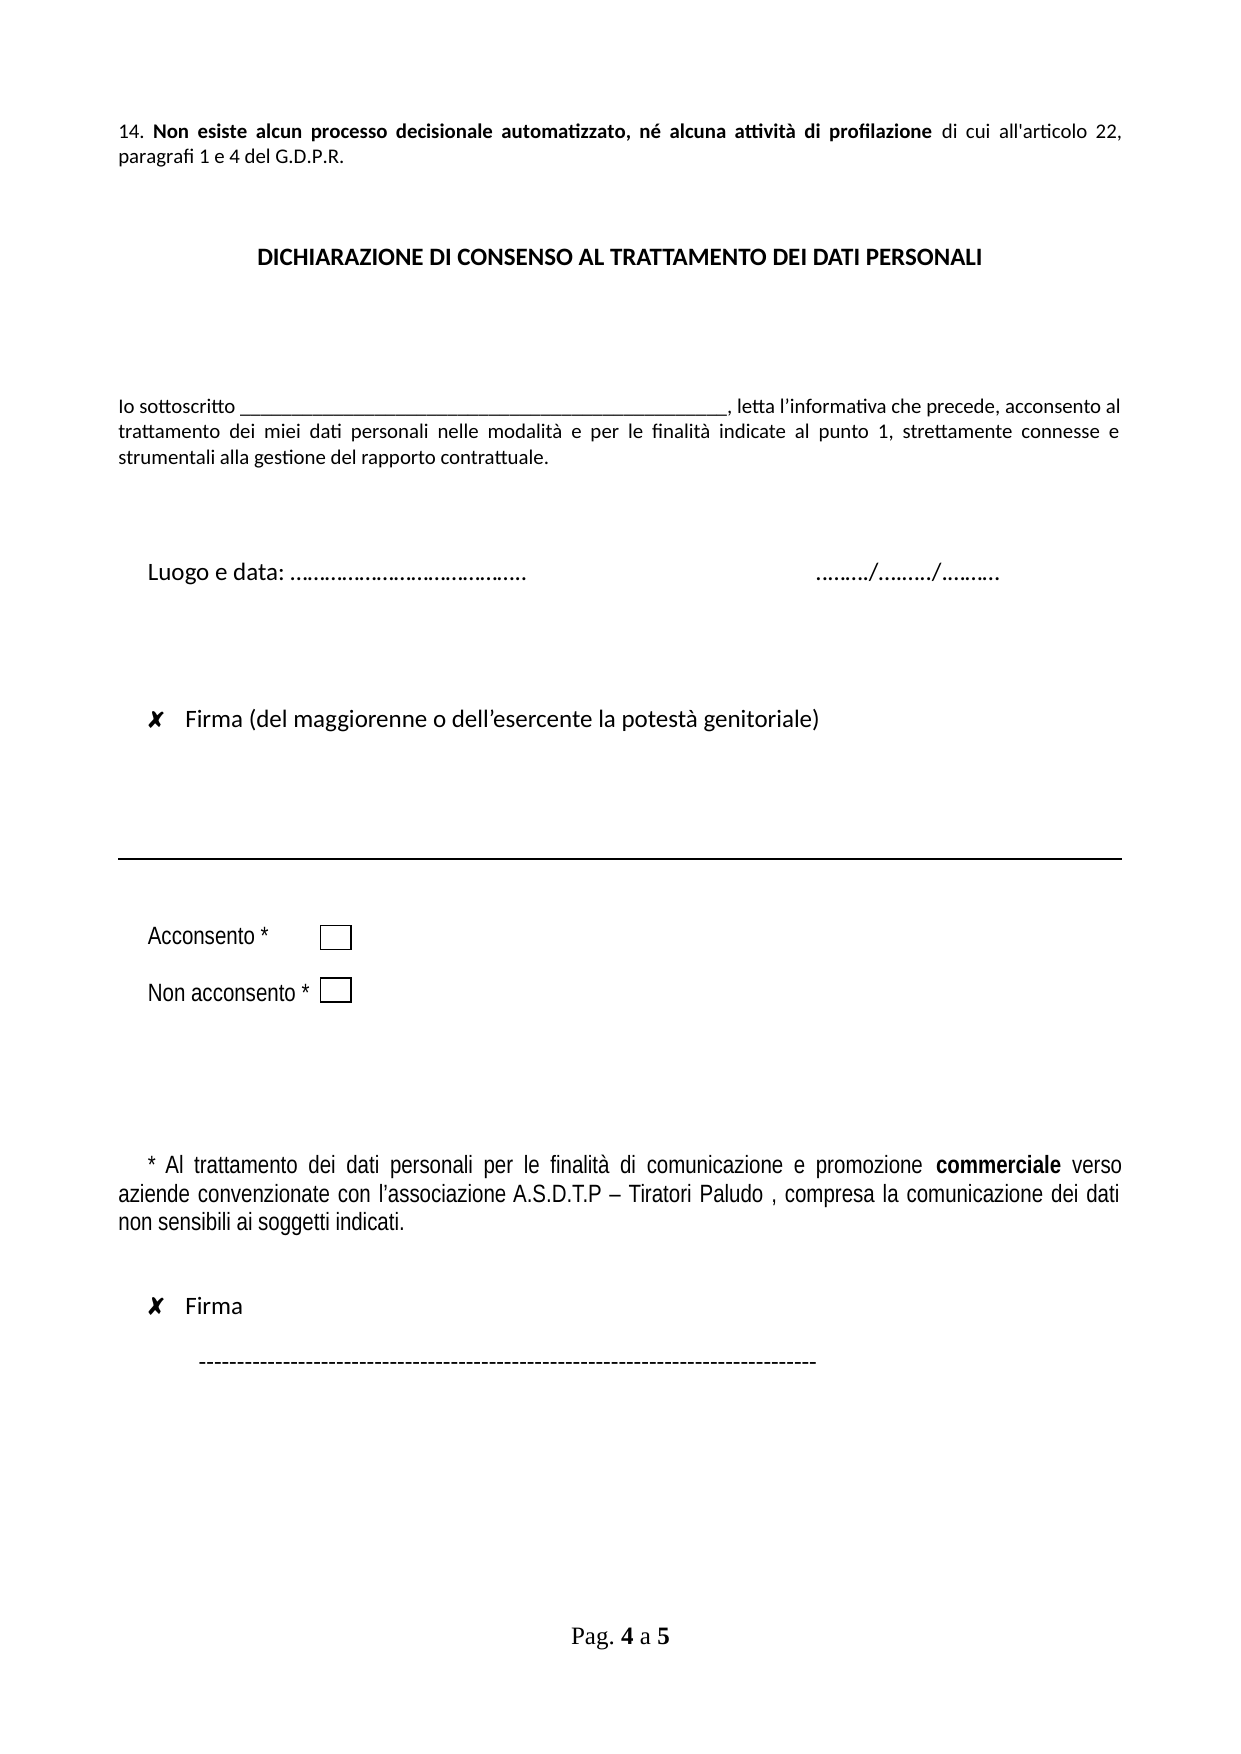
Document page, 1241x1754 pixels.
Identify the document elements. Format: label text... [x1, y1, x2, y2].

list Firma (del maggiorenne o dell’esercente la potestà genitoriale) [148, 703, 1122, 734]
text Acconsento * [118, 921, 1122, 949]
picture [148, 1297, 164, 1315]
text * Al trattamento dei dati personali per le finalità di comunicazione e promozione commerciale verso aziende convenzionate con l’associazione A.S.D.T.P – Tiratori Paludo , compresa la comunicazione dei dati non sensibili ai soggetti indicati. [118, 1150, 1122, 1236]
text Non acconsento * [118, 978, 1122, 1007]
text --------------------------------------------------------------------------------- [118, 1346, 1122, 1376]
list Firma [148, 1290, 1122, 1321]
text Io sottoscritto _______________________________________________, letta l’informativa che precede, acconsento al trattamento dei miei dati personali nelle modalità e per le finalità indicate al punto 1, strettamente connesse e strumentali alla gestione del rapporto contrattuale. [118, 393, 1122, 469]
text Luogo e data: ………………………………….. ..……./….…../.……… [118, 556, 1122, 587]
text DICHIARAZIONE DI CONSENSO AL TRATTAMENTO DEI DATI PERSONALI [118, 241, 1122, 271]
text 14. Non esiste alcun processo decisionale automatizzato, né alcuna attività di profilazione di cui all'articolo 22, paragrafi 1 e 4 del G.D.P.R. [118, 118, 1122, 169]
picture [148, 711, 164, 728]
